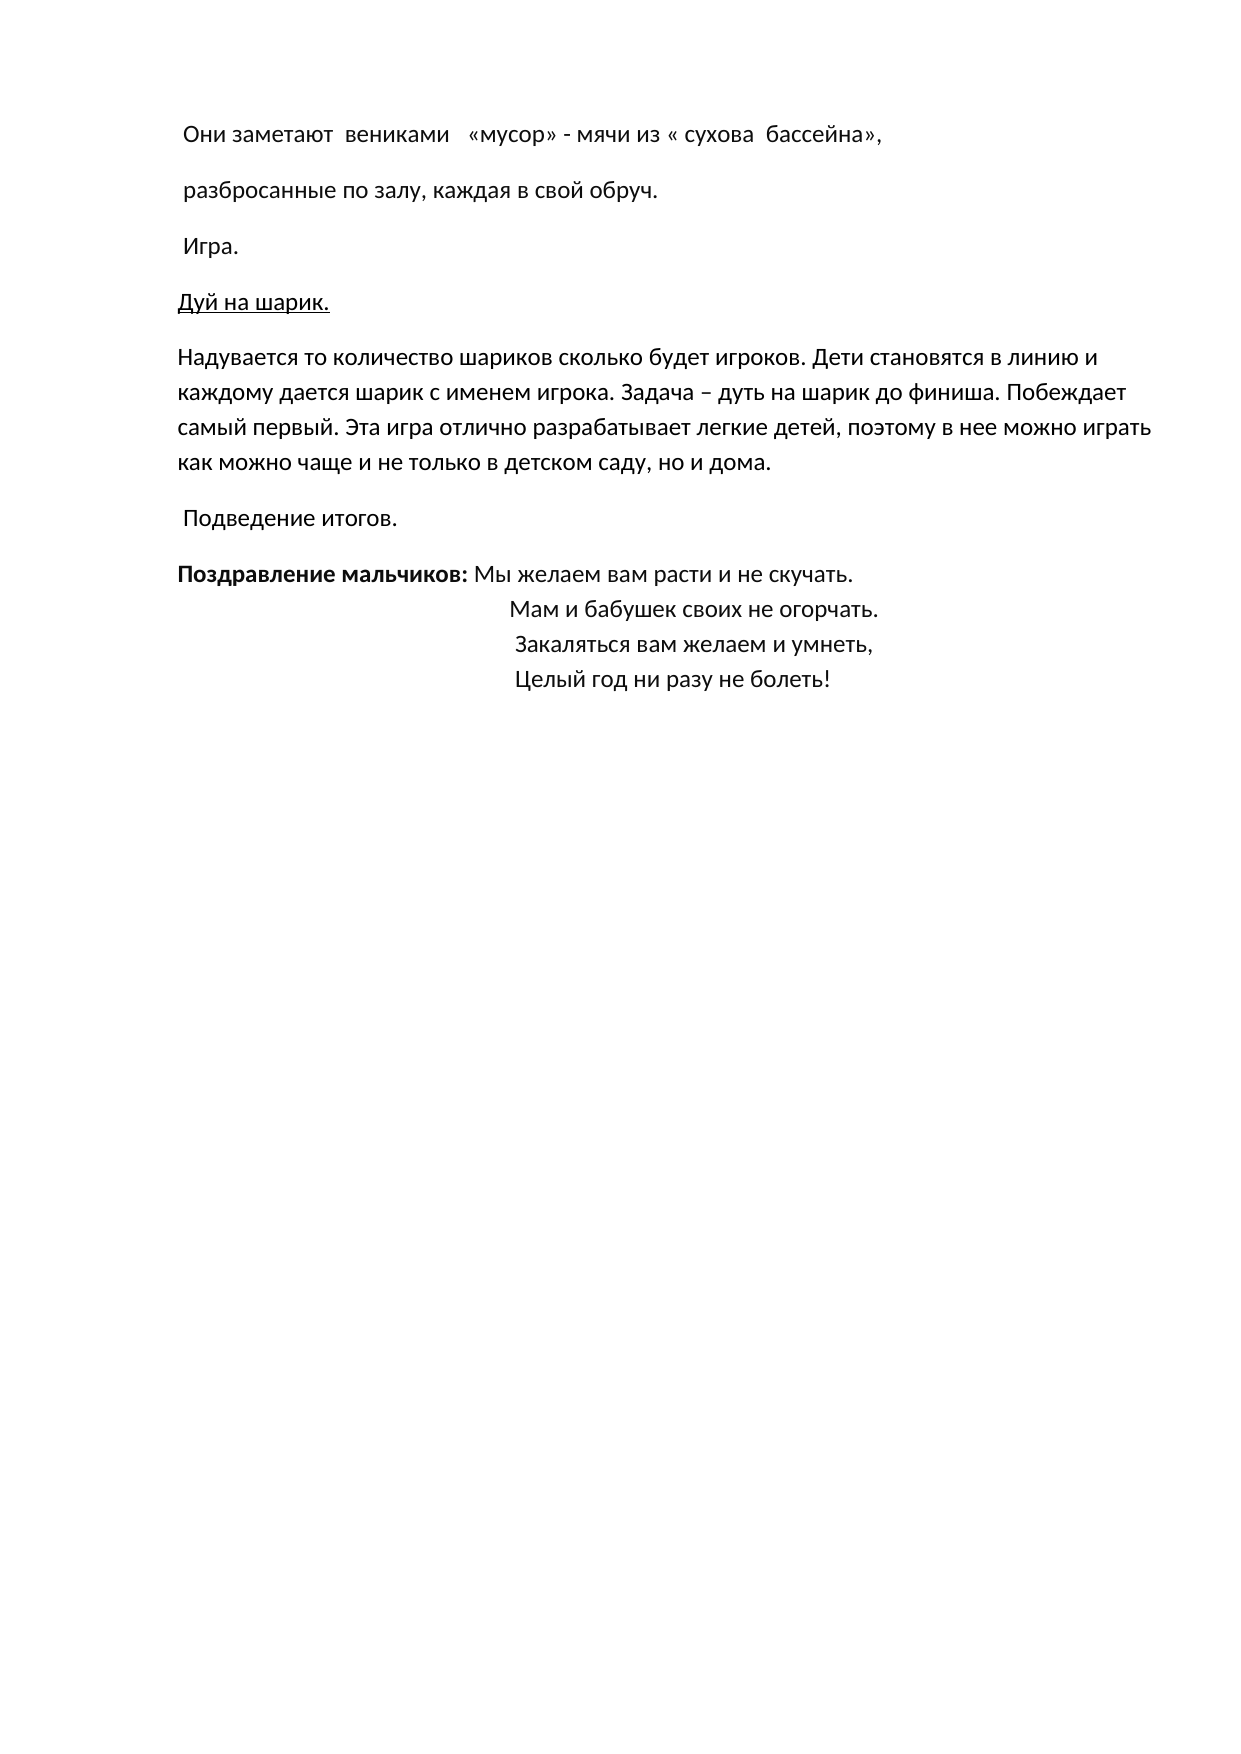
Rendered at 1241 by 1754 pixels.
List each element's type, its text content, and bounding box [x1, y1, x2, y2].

text Они заметают вениками «мусор» - мячи из « сухова бассейна», [177, 118, 1167, 149]
text Надувается то количество шариков сколько будет игроков. Дети становятся в линию и каждому дается шарик с именем игрока. Задача – дуть на шарик до финиша. Побеждает самый первый. Эта игра отлично разрабатывает легкие детей, поэтому в нее можно играть как можно чаще и не только в детском саду, но и дома. [177, 341, 1167, 477]
text Дуй на шарик. [177, 286, 1167, 316]
text Поздравление мальчиков: Мы желаем вам расти и не скучать. Мам и бабушек своих не огорчать. Закаляться вам желаем и умнеть, Целый год ни разу не болеть! [177, 558, 1167, 694]
text разбросанные по залу, каждая в свой обруч. [177, 174, 1167, 204]
text Игра. [177, 230, 1167, 260]
text Подведение итогов. [177, 502, 1167, 533]
